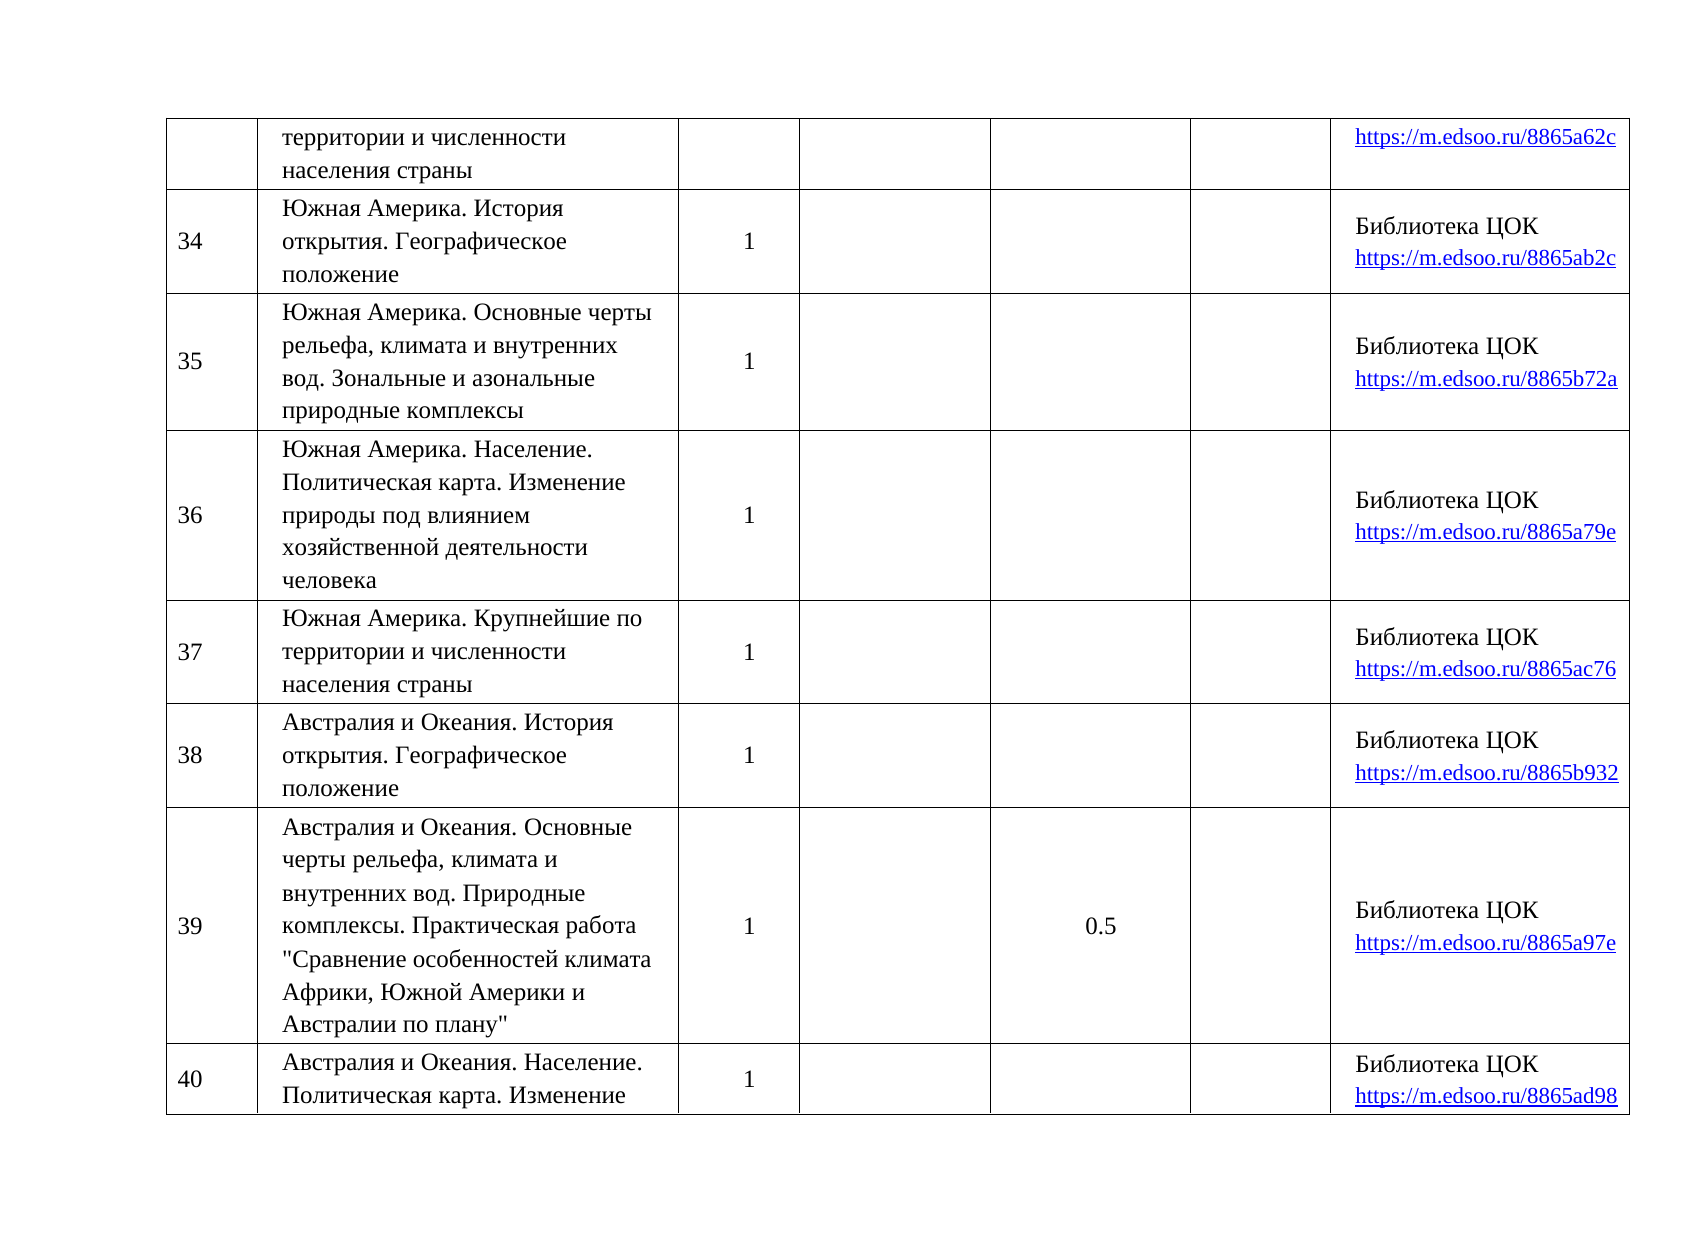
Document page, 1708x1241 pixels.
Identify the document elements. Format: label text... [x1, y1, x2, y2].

table_cell Австралия и Океания. Основные черты рельефа, климата и внутренних вод. Природные комплексы. Практическая работа "Сравнение особенностей климата Африки, Южной Америки и Австралии по плану" [258, 808, 678, 1043]
table_cell [1191, 1044, 1330, 1113]
table_cell 38 [167, 704, 257, 807]
table_cell Австралия и Океания. Население. Политическая карта. Изменение [258, 1044, 678, 1113]
table_cell [800, 704, 990, 807]
table_cell [1191, 704, 1330, 807]
table_cell [1191, 431, 1330, 599]
table_cell Библиотека ЦОК https://m.edsoo.ru/8865ad98 [1331, 1044, 1629, 1113]
table_cell Южная Америка. Крупнейшие по территории и численности населения страны [258, 601, 678, 703]
table_cell Южная Америка. Основные черты рельефа, климата и внутренних вод. Зональные и азональные природные комплексы [258, 294, 678, 429]
table_header [167, 119, 257, 188]
table_cell [991, 601, 1190, 703]
table_cell 35 [167, 294, 257, 429]
table_cell Библиотека ЦОК https://m.edsoo.ru/8865b932 [1331, 704, 1629, 807]
table_cell [800, 808, 990, 1043]
table_cell 36 [167, 431, 257, 599]
table_cell [991, 431, 1190, 599]
table_cell [991, 1044, 1190, 1113]
table_cell Библиотека ЦОК https://m.edsoo.ru/8865b72a [1331, 294, 1629, 429]
table_cell 34 [167, 190, 257, 292]
table_cell 1 [679, 294, 799, 429]
table_cell [1191, 190, 1330, 292]
table_cell [800, 601, 990, 703]
table_cell 1 [679, 190, 799, 292]
table_header [1191, 119, 1330, 188]
table_cell [991, 704, 1190, 807]
table_cell 40 [167, 1044, 257, 1113]
table_cell [800, 190, 990, 292]
table_cell Библиотека ЦОК https://m.edsoo.ru/8865a79e [1331, 431, 1629, 599]
table_cell Австралия и Океания. История открытия. Географическое положение [258, 704, 678, 807]
table_header https://m.edsoo.ru/8865a62c [1331, 119, 1629, 188]
table_cell Южная Америка. Население. Политическая карта. Изменение природы под влиянием хозяйственной деятельности человека [258, 431, 678, 599]
table_cell Библиотека ЦОК https://m.edsoo.ru/8865a97e [1331, 808, 1629, 1043]
table_cell 1 [679, 431, 799, 599]
table_cell [991, 294, 1190, 429]
table_cell 39 [167, 808, 257, 1043]
table_cell 1 [679, 1044, 799, 1113]
table_header [800, 119, 990, 188]
table_header [679, 119, 799, 188]
table_cell 1 [679, 601, 799, 703]
table_header территории и численности населения страны [258, 119, 678, 188]
table_cell Южная Америка. История открытия. Географическое положение [258, 190, 678, 292]
table_cell [800, 1044, 990, 1113]
table_cell [800, 431, 990, 599]
table_cell 1 [679, 808, 799, 1043]
table_cell Библиотека ЦОК https://m.edsoo.ru/8865ac76 [1331, 601, 1629, 703]
table_cell Библиотека ЦОК https://m.edsoo.ru/8865ab2c [1331, 190, 1629, 292]
table_cell [1191, 294, 1330, 429]
table_cell [991, 190, 1190, 292]
table_cell [800, 294, 990, 429]
table_cell 1 [679, 704, 799, 807]
table_cell 0.5 [991, 808, 1190, 1043]
table_header [991, 119, 1190, 188]
table_cell [1191, 601, 1330, 703]
table_cell 37 [167, 601, 257, 703]
table_cell [1191, 808, 1330, 1043]
